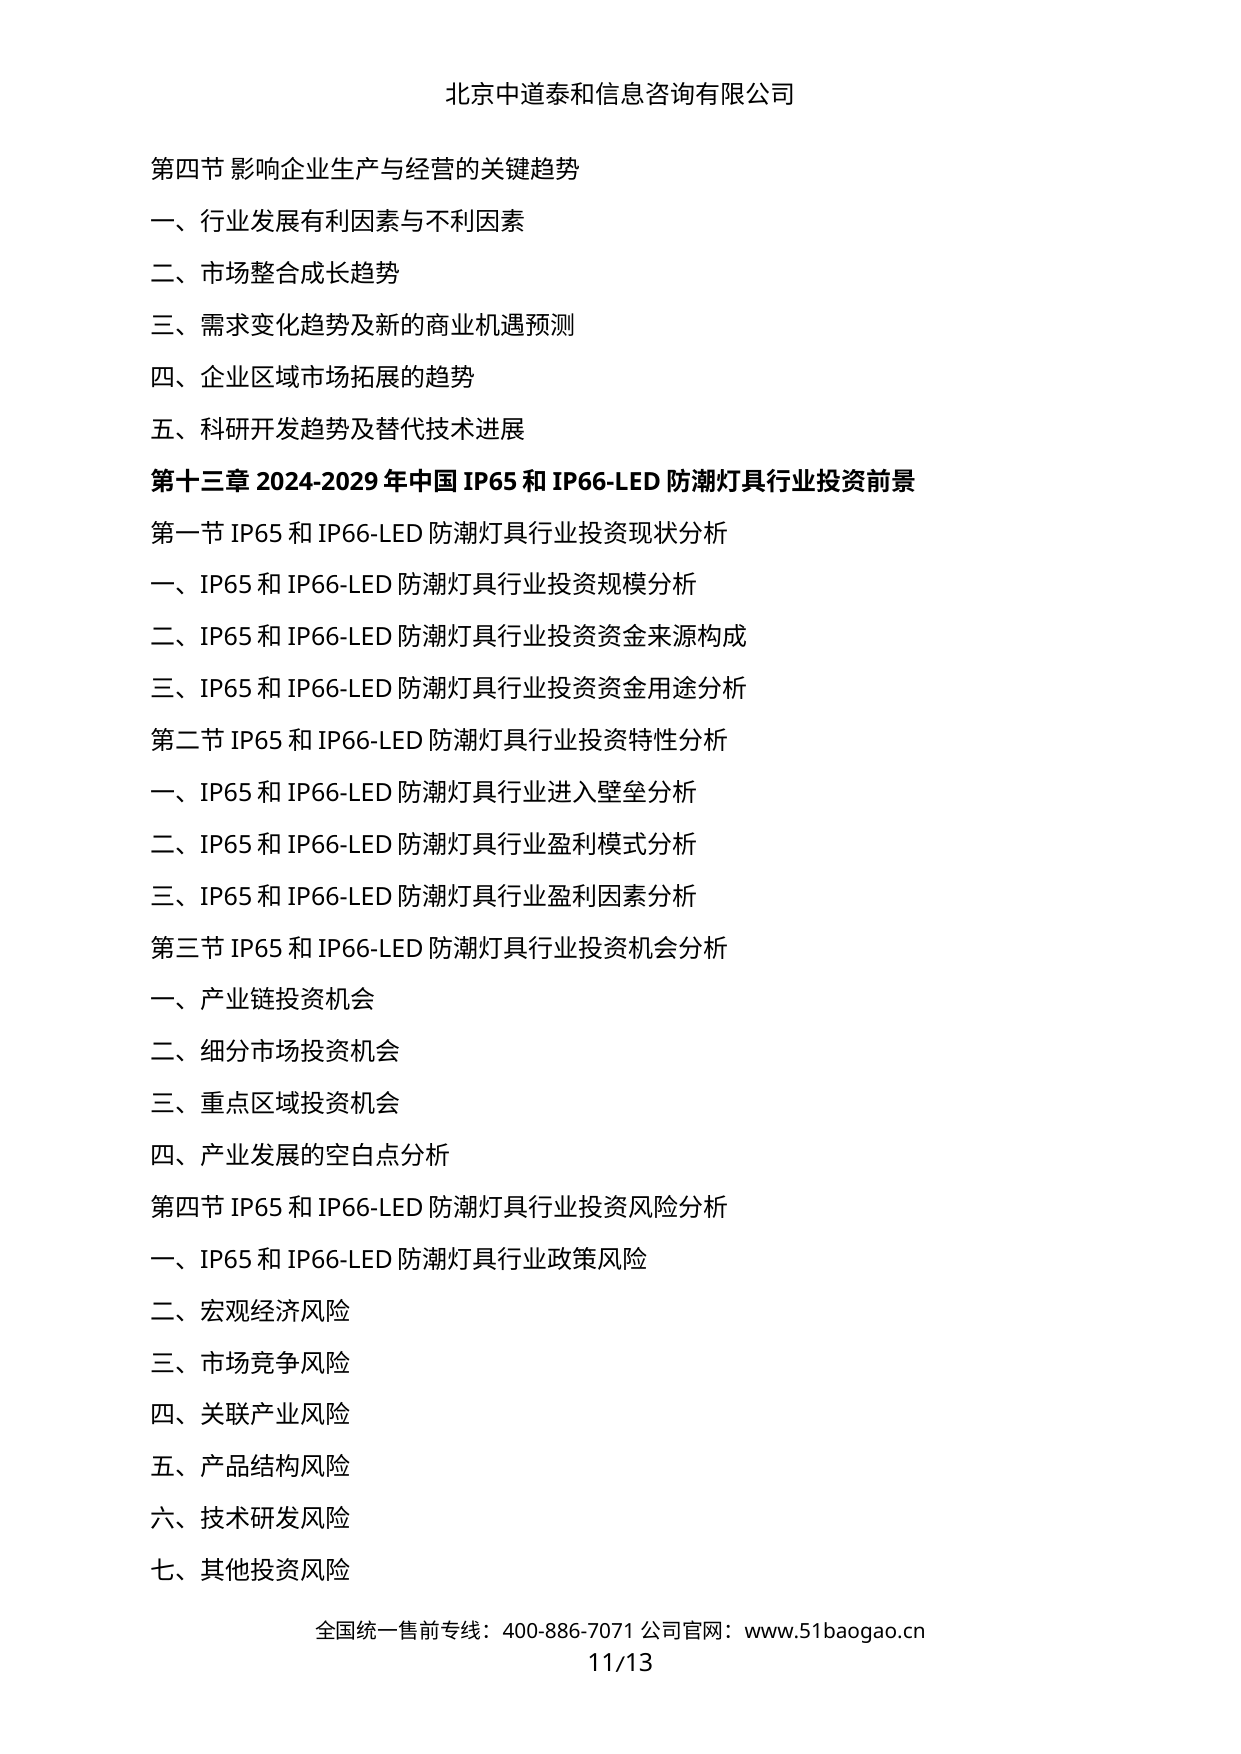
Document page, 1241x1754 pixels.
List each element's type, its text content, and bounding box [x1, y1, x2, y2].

text 一、IP65和IP66-LED防潮灯具行业投资规模分析 [150, 565, 1090, 601]
text 一、IP65和IP66-LED防潮灯具行业政策风险 [150, 1239, 1090, 1276]
text 二、宏观经济风险 [150, 1291, 1090, 1327]
text 第三节 IP65和IP66-LED防潮灯具行业投资机会分析 [150, 928, 1090, 964]
text 二、IP65和IP66-LED防潮灯具行业投资资金来源构成 [150, 617, 1090, 653]
text 四、企业区域市场拓展的趋势 [150, 357, 1090, 394]
text 四、产业发展的空白点分析 [150, 1136, 1090, 1172]
text 二、细分市场投资机会 [150, 1032, 1090, 1068]
text 一、IP65和IP66-LED防潮灯具行业进入壁垒分析 [150, 772, 1090, 809]
text 五、产品结构风险 [150, 1447, 1090, 1483]
text 五、科研开发趋势及替代技术进展 [150, 409, 1090, 446]
text 三、IP65和IP66-LED防潮灯具行业盈利因素分析 [150, 876, 1090, 912]
text 四、关联产业风险 [150, 1395, 1090, 1431]
text 第四节 IP65和IP66-LED防潮灯具行业投资风险分析 [150, 1187, 1090, 1224]
text 第一节 IP65和IP66-LED防潮灯具行业投资现状分析 [150, 513, 1090, 549]
text 一、产业链投资机会 [150, 980, 1090, 1016]
text 三、重点区域投资机会 [150, 1084, 1090, 1120]
text 一、行业发展有利因素与不利因素 [150, 202, 1090, 238]
text 第二节 IP65和IP66-LED防潮灯具行业投资特性分析 [150, 721, 1090, 757]
text 二、IP65和IP66-LED防潮灯具行业盈利模式分析 [150, 824, 1090, 861]
text 第十三章 2024-2029年中国IP65和IP66-LED防潮灯具行业投资前景 [150, 461, 1090, 497]
text 三、需求变化趋势及新的商业机遇预测 [150, 306, 1090, 342]
text 六、技术研发风险 [150, 1499, 1090, 1535]
text 三、IP65和IP66-LED防潮灯具行业投资资金用途分析 [150, 669, 1090, 705]
text 七、其他投资风险 [150, 1551, 1090, 1587]
text 第四节 影响企业生产与经营的关键趋势 [150, 150, 1090, 186]
text 二、市场整合成长趋势 [150, 254, 1090, 290]
text 三、市场竞争风险 [150, 1343, 1090, 1379]
